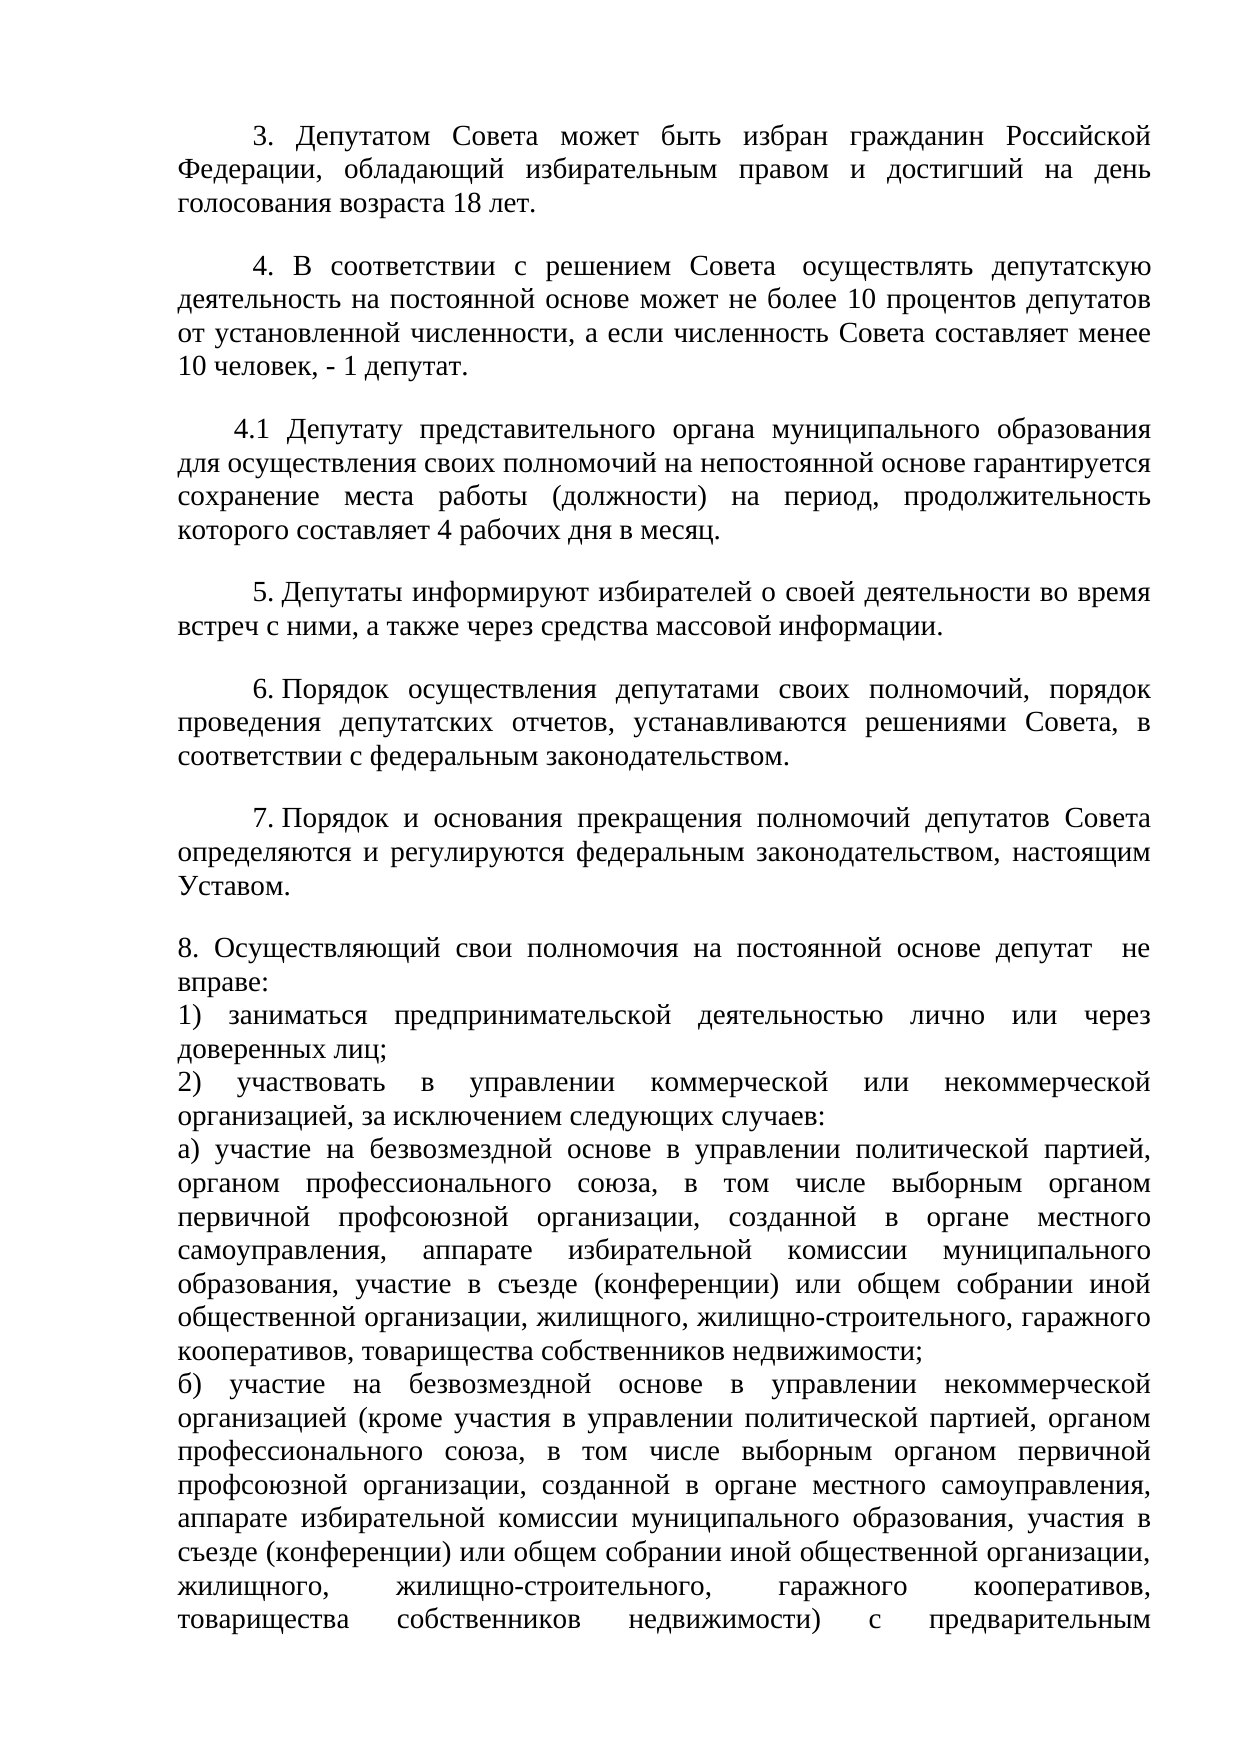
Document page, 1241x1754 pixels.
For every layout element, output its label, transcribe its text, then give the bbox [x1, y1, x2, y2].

text 2) участвовать в управлении коммерческой или некоммерческой организацией, за исключением следующих случаев: [177, 1064, 1152, 1132]
text 5. Депутаты информируют избирателей о своей деятельности во время встреч с ними, а также через средства массовой информации. [177, 574, 1152, 642]
text 4.1 Депутату представительного органа муниципального образования для осуществления своих полномочий на непостоянной основе гарантируется сохранение места работы (должности) на период, продолжительность которого составляет 4 рабочих дня в месяц. [177, 411, 1152, 545]
text 8. Осуществляющий свои полномочия на постоянной основе депутат не вправе: [177, 930, 1152, 997]
text 4. В соответствии с решением Совета осуществлять депутатскую деятельность на постоянной основе может не более 10 процентов депутатов от установленной численности, а если численность Совета составляет менее 10 человек, - 1 депутат. [177, 248, 1152, 382]
text 3. Депутатом Совета может быть избран гражданин Российской Федерации, обладающий избирательным правом и достигший на день голосования возраста 18 лет. [177, 118, 1152, 219]
text 1) заниматься предпринимательской деятельностью лично или через доверенных лиц; [177, 997, 1152, 1064]
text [177, 1366, 1152, 1635]
text 6. Порядок осуществления депутатами своих полномочий, порядок проведения депутатских отчетов, устанавливаются решениями Совета, в соответствии с федеральным законодательством. [177, 671, 1152, 771]
text а) участие на безвозмездной основе в управлении политической партией, органом профессионального союза, в том числе выборным органом первичной профсоюзной организации, созданной в органе местного самоуправления, аппарате избирательной комиссии муниципального образования, участие в съезде (конференции) или общем собрании иной общественной организации, жилищного, жилищно-строительного, гаражного кооперативов, товарищества собственников недвижимости; [177, 1132, 1152, 1366]
text 7. Порядок и основания прекращения полномочий депутатов Совета определяются и регулируются федеральным законодательством, настоящим Уставом. [177, 801, 1152, 901]
